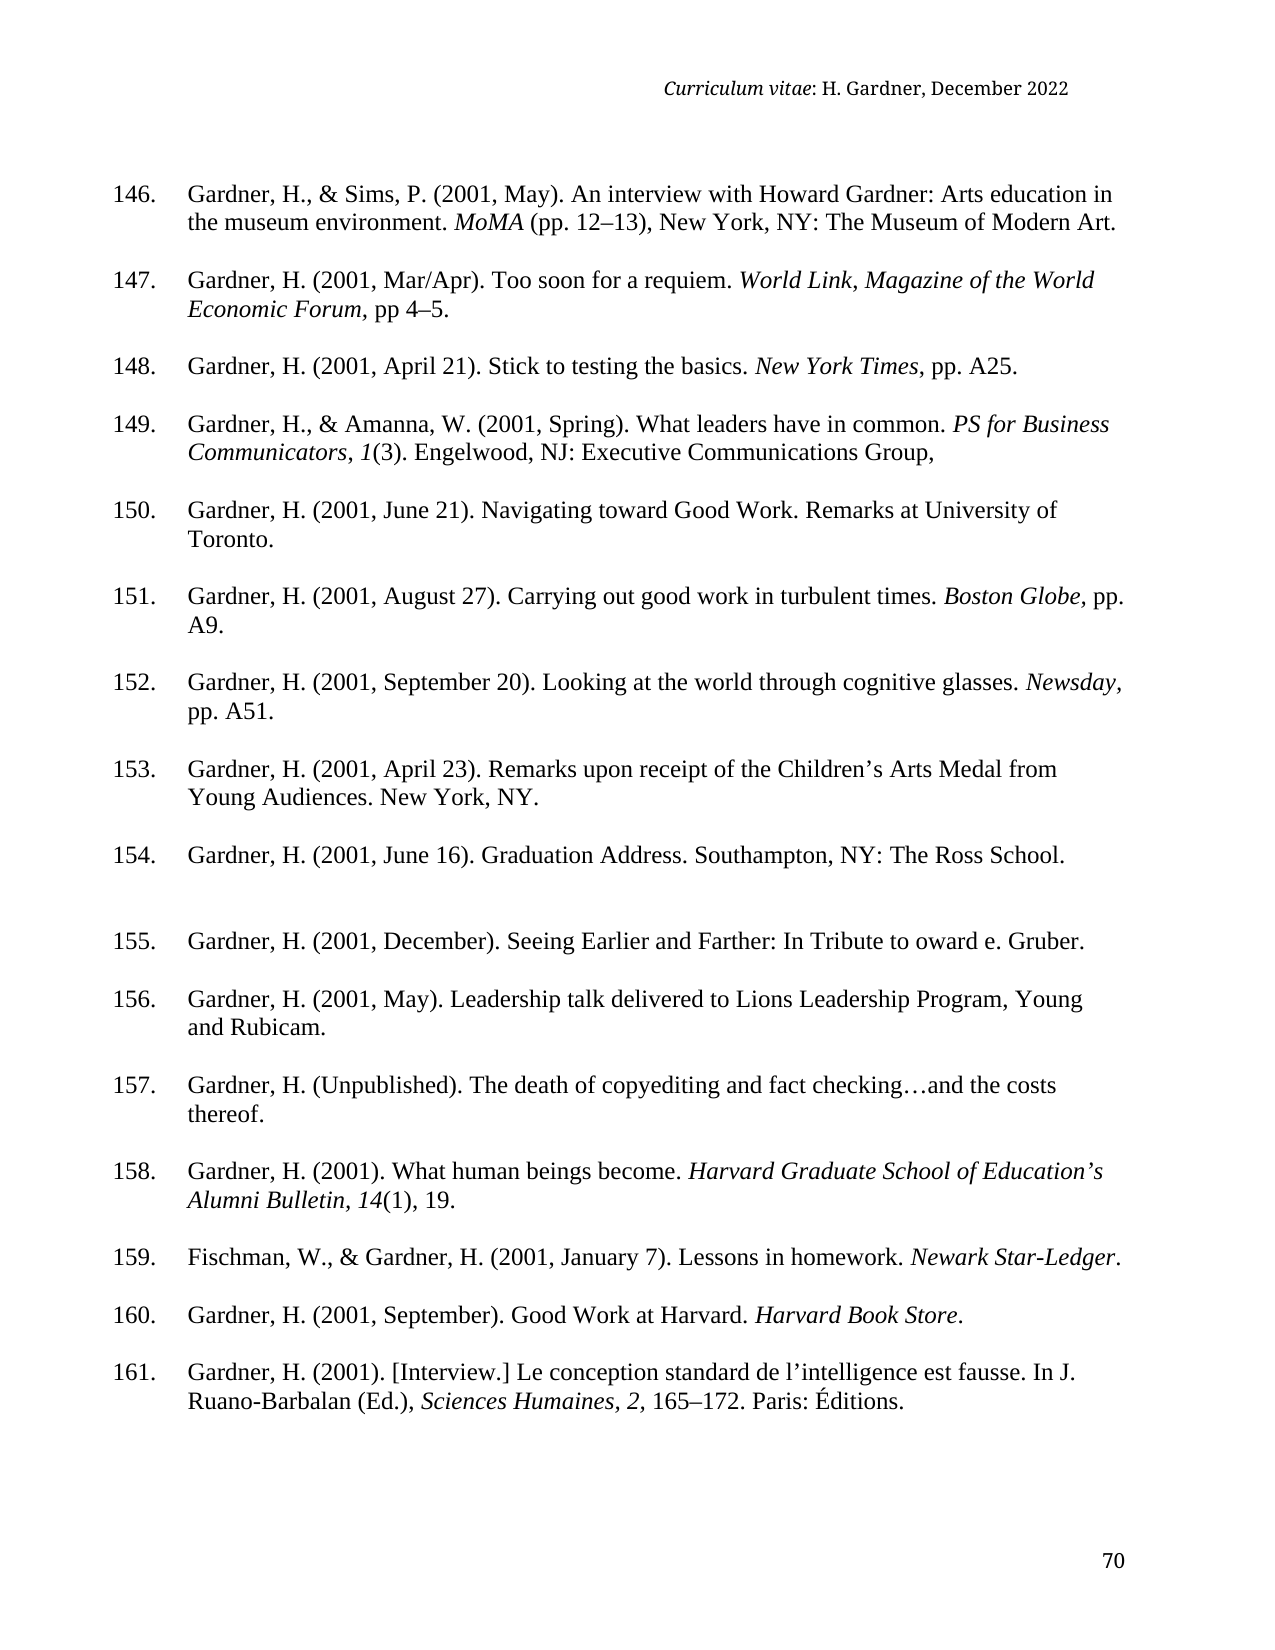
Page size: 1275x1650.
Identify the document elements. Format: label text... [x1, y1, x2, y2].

list Gardner, H. (2001, September 20). Looking at the world through cognitive glasses. Newsday, pp. A51. [112, 667, 1125, 725]
list Gardner, H. (Unpublished). The death of copyediting and fact checking…and the costs thereof. [112, 1070, 1125, 1127]
list Gardner, H. (2001, September). Good Work at Harvard. Harvard Book Store. [112, 1300, 1125, 1329]
list Gardner, H. (2001, December). Seeing Earlier and Farther: In Tribute to oward e. Gruber. [112, 926, 1125, 955]
list Fischman, W., & Gardner, H. (2001, January 7). Lessons in homework. Newark Star-Ledger. [112, 1242, 1125, 1271]
list Gardner, H. (2001). [Interview.] Le conception standard de l’intelligence est fausse. In J. Ruano-Barbalan (Ed.), Sciences Humaines, 2, 165–172. Paris: Éditions. [112, 1357, 1125, 1415]
list Gardner, H. (2001, May). Leadership talk delivered to Lions Leadership Program, Young and Rubicam. [112, 984, 1125, 1041]
list Gardner, H. (2001, August 27). Carrying out good work in turbulent times. Boston Globe, pp. A9. [112, 581, 1125, 639]
list Gardner, H., & Amanna, W. (2001, Spring). What leaders have in common. PS for Business Communicators, 1(3). Engelwood, NJ: Executive Communications Group, [112, 409, 1125, 466]
list Gardner, H. (2001, June 21). Navigating toward Good Work. Remarks at University of Toronto. [112, 495, 1125, 552]
list Gardner, H. (2001, Mar/Apr). Too soon for a requiem. World Link, Magazine of the World Economic Forum, pp 4–5. [112, 265, 1125, 322]
list Gardner, H., & Sims, P. (2001, May). An interview with Howard Gardner: Arts education in the museum environment. MoMA (pp. 12–13), New York, NY: The Museum of Modern Art. [112, 179, 1125, 236]
list Gardner, H. (2001). What human beings become. Harvard Graduate School of Education’s Alumni Bulletin, 14(1), 19. [112, 1156, 1125, 1214]
list Gardner, H. (2001, April 23). Remarks upon receipt of the Children’s Arts Medal from Young Audiences. New York, NY. [112, 754, 1125, 811]
list Gardner, H. (2001, April 21). Stick to testing the basics. New York Times, pp. A25. [112, 351, 1125, 380]
list Gardner, H. (2001, June 16). Graduation Address. Southampton, NY: The Ross School. [112, 840, 1125, 869]
